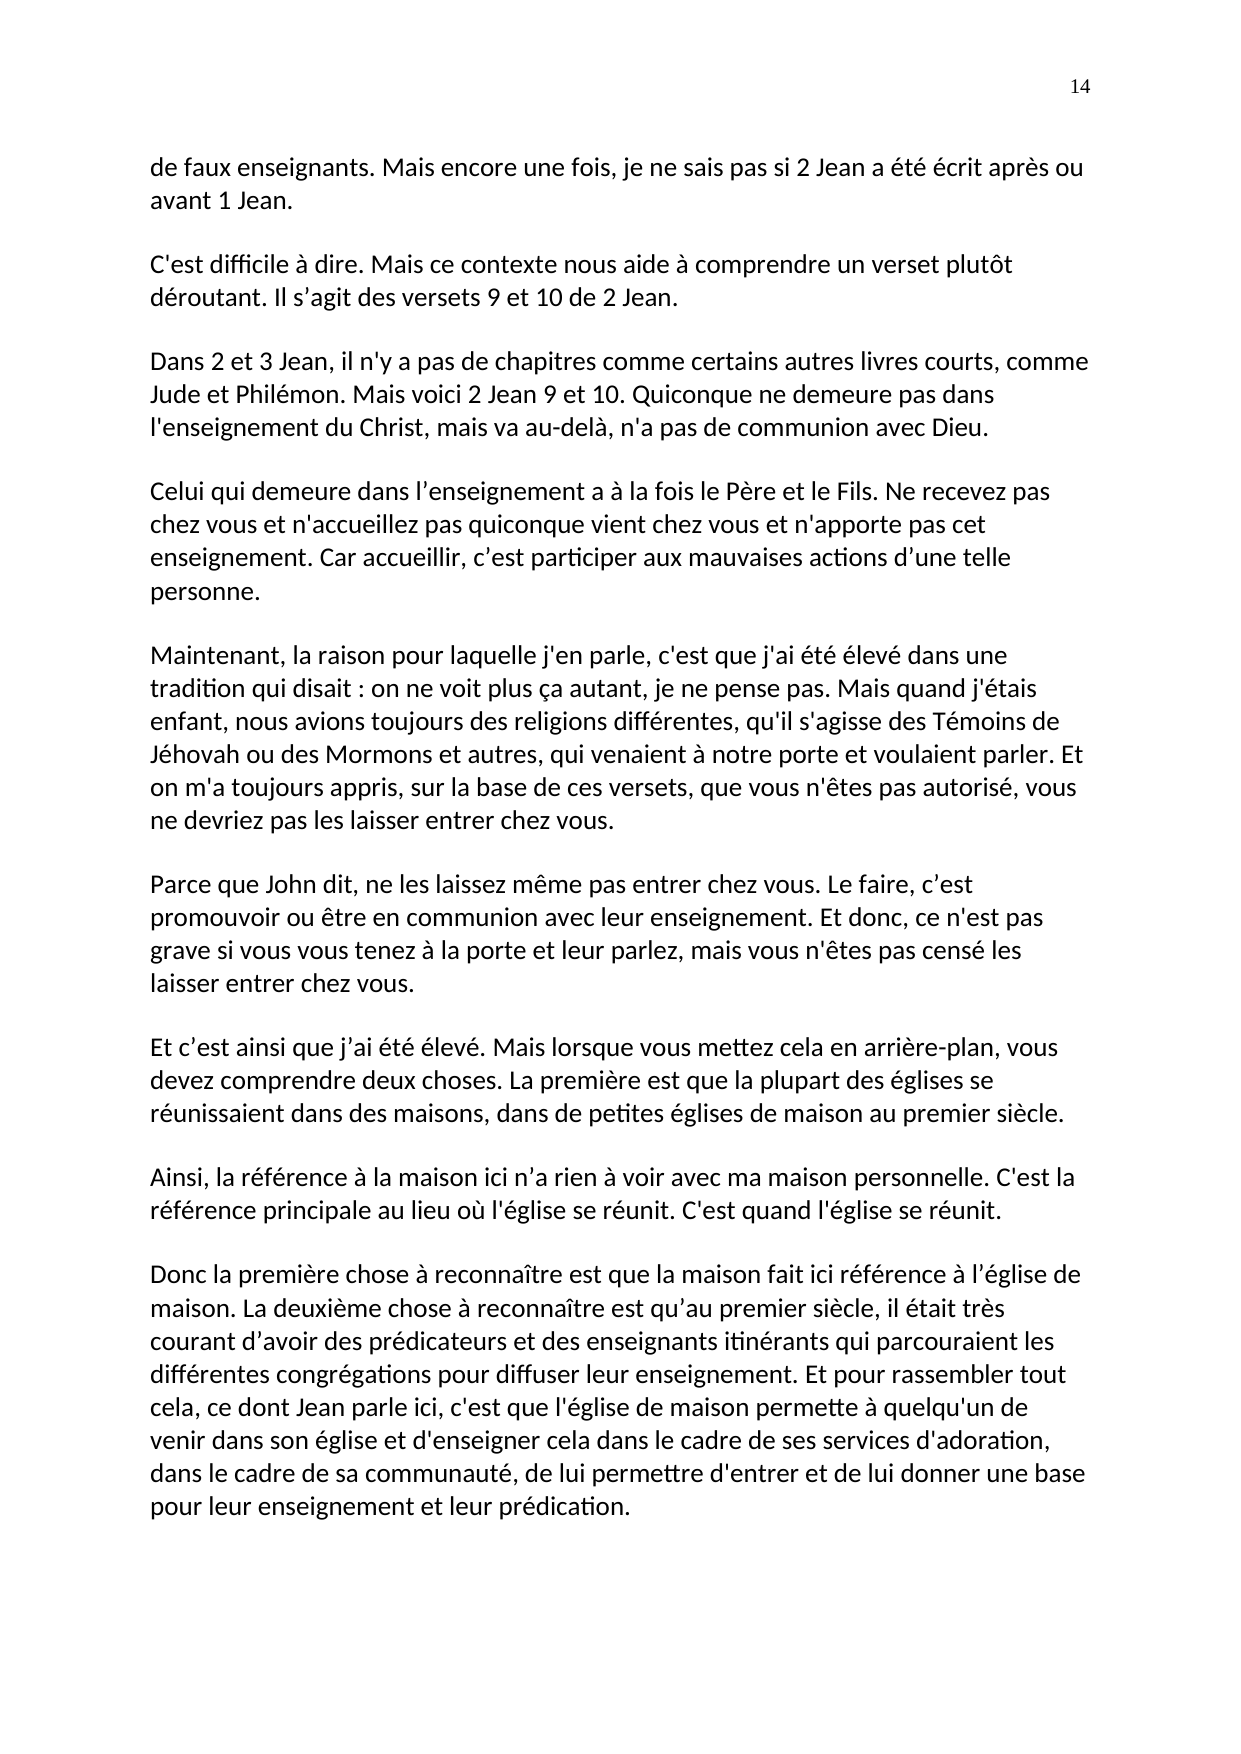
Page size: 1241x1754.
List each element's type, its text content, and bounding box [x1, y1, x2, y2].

text Dans 2 et 3 Jean, il n'y a pas de chapitres comme certains autres livres courts, comme Jude et Philémon. Mais voici 2 Jean 9 et 10. Quiconque ne demeure pas dans l'enseignement du Christ, mais va au-delà, n'a pas de communion avec Dieu. [150, 344, 1090, 443]
text Parce que John dit, ne les laissez même pas entrer chez vous. Le faire, c’est promouvoir ou être en communion avec leur enseignement. Et donc, ce n'est pas grave si vous vous tenez à la porte et leur parlez, mais vous n'êtes pas censé les laisser entrer chez vous. [150, 867, 1090, 999]
text Celui qui demeure dans l’enseignement a à la fois le Père et le Fils. Ne recevez pas chez vous et n'accueillez pas quiconque vient chez vous et n'apporte pas cet enseignement. Car accueillir, c’est participer aux mauvaises actions d’une telle personne. [150, 474, 1090, 607]
text Donc la première chose à reconnaître est que la maison fait ici référence à l’église de maison. La deuxième chose à reconnaître est qu’au premier siècle, il était très courant d’avoir des prédicateurs et des enseignants itinérants qui parcouraient les différentes congrégations pour diffuser leur enseignement. Et pour rassembler tout cela, ce dont Jean parle ici, c'est que l'église de maison permette à quelqu'un de venir dans son église et d'enseigner cela dans le cadre de ses services d'adoration, dans le cadre de sa communauté, de lui permettre d'entrer et de lui donner une base pour leur enseignement et leur prédication. [150, 1258, 1090, 1522]
text Ainsi, la référence à la maison ici n’a rien à voir avec ma maison personnelle. C'est la référence principale au lieu où l'église se réunit. C'est quand l'église se réunit. [150, 1161, 1090, 1227]
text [150, 150, 1090, 216]
text C'est difficile à dire. Mais ce contexte nous aide à comprendre un verset plutôt déroutant. Il s’agit des versets 9 et 10 de 2 Jean. [150, 247, 1090, 313]
text Maintenant, la raison pour laquelle j'en parle, c'est que j'ai été élevé dans une tradition qui disait : on ne voit plus ça autant, je ne pense pas. Mais quand j'étais enfant, nous avions toujours des religions différentes, qu'il s'agisse des Témoins de Jéhovah ou des Mormons et autres, qui venaient à notre porte et voulaient parler. Et on m'a toujours appris, sur la base de ces versets, que vous n'êtes pas autorisé, vous ne devriez pas les laisser entrer chez vous. [150, 638, 1090, 836]
text Et c’est ainsi que j’ai été élevé. Mais lorsque vous mettez cela en arrière-plan, vous devez comprendre deux choses. La première est que la plupart des églises se réunissaient dans des maisons, dans de petites églises de maison au premier siècle. [150, 1030, 1090, 1129]
